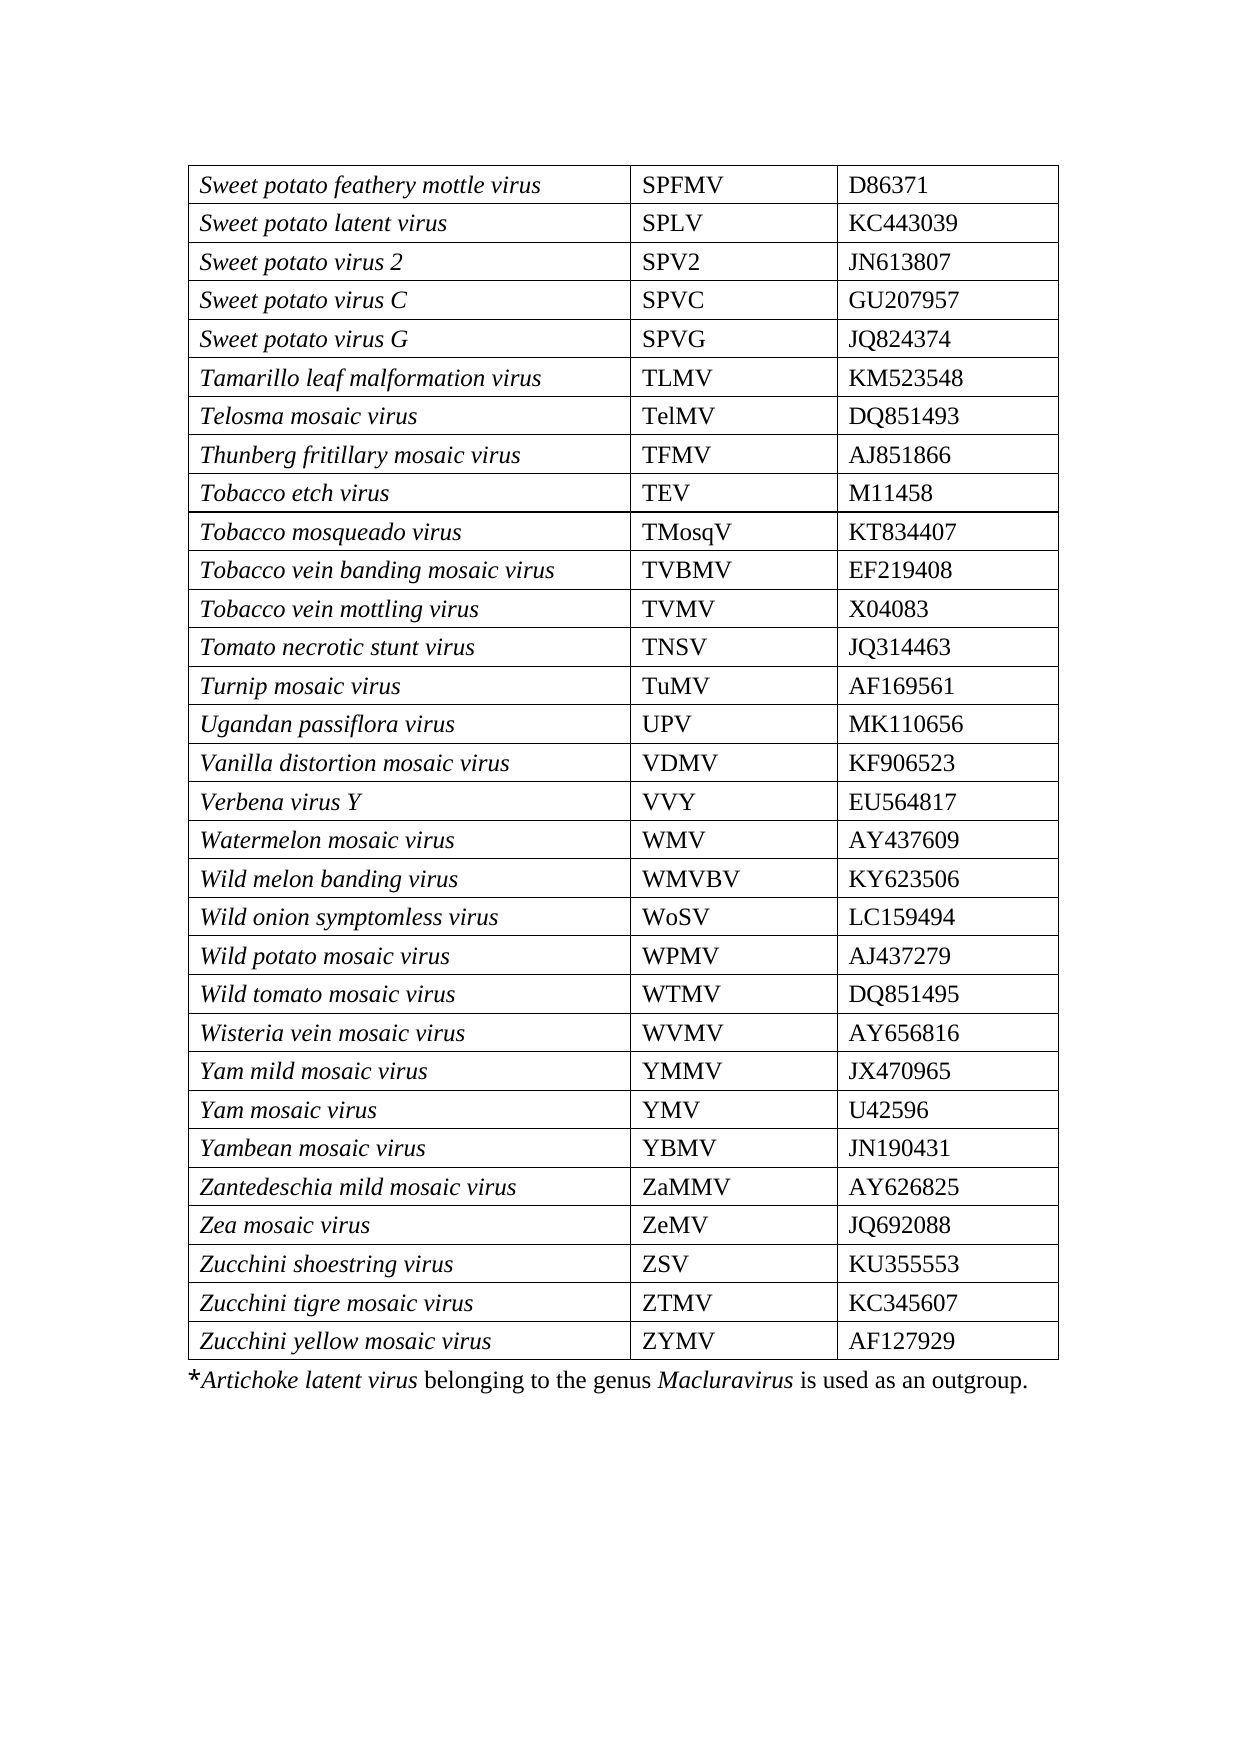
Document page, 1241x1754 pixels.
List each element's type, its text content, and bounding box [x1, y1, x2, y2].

table_cell Turnip mosaic virus [189, 667, 630, 704]
table_cell ZYMV [631, 1322, 837, 1359]
table_cell SPVG [631, 320, 837, 357]
table_cell Telosma mosaic virus [189, 397, 630, 434]
table_cell WPMV [631, 936, 837, 974]
table_cell AF127929 [838, 1322, 1058, 1359]
table_cell WVMV [631, 1014, 837, 1051]
table_cell KM523548 [838, 358, 1058, 396]
table_cell Sweet potato latent virus [189, 204, 630, 242]
table_cell TNSV [631, 628, 837, 666]
table_cell TVMV [631, 590, 837, 627]
table_cell AF169561 [838, 667, 1058, 704]
table_cell Zantedeschia mild mosaic virus [189, 1168, 630, 1205]
table_cell KU355553 [838, 1245, 1058, 1282]
table_cell TLMV [631, 358, 837, 396]
table_cell Zucchini yellow mosaic virus [189, 1322, 630, 1359]
table_cell KC443039 [838, 204, 1058, 242]
table_cell AY437609 [838, 821, 1058, 858]
table_cell Sweet potato feathery mottle virus [189, 166, 630, 203]
table_cell Thunberg fritillary mosaic virus [189, 435, 630, 473]
table_cell ZaMMV [631, 1168, 837, 1205]
table_cell ZTMV [631, 1283, 837, 1321]
table_cell TMosqV [631, 513, 837, 550]
table_cell GU207957 [838, 281, 1058, 319]
table_cell SPLV [631, 204, 837, 242]
table_cell Yambean mosaic virus [189, 1129, 630, 1167]
table_cell Yam mosaic virus [189, 1091, 630, 1128]
table_cell SPVC [631, 281, 837, 319]
table_cell KC345607 [838, 1283, 1058, 1321]
table_cell JX470965 [838, 1052, 1058, 1089]
table_cell Tobacco vein mottling virus [189, 590, 630, 627]
table_cell SPFMV [631, 166, 837, 203]
table_cell M11458 [838, 474, 1058, 511]
table_cell Sweet potato virus C [189, 281, 630, 319]
table_cell EU564817 [838, 782, 1058, 820]
table_cell JQ824374 [838, 320, 1058, 357]
table_cell YMV [631, 1091, 837, 1128]
table_cell Vanilla distortion mosaic virus [189, 744, 630, 781]
table_cell YMMV [631, 1052, 837, 1089]
table_cell WoSV [631, 898, 837, 935]
table_cell DQ851493 [838, 397, 1058, 434]
table_cell ZeMV [631, 1206, 837, 1244]
table_cell TuMV [631, 667, 837, 704]
table_cell EF219408 [838, 551, 1058, 588]
table_cell Sweet potato virus G [189, 320, 630, 357]
table_cell KT834407 [838, 513, 1058, 550]
table_cell Ugandan passiflora virus [189, 705, 630, 743]
table_cell VVY [631, 782, 837, 820]
table_cell SPV2 [631, 243, 837, 280]
table_cell Tobacco vein banding mosaic virus [189, 551, 630, 588]
table_cell Zucchini tigre mosaic virus [189, 1283, 630, 1321]
table_cell TEV [631, 474, 837, 511]
table_cell Tamarillo leaf malformation virus [189, 358, 630, 396]
table_cell LC159494 [838, 898, 1058, 935]
table_cell TFMV [631, 435, 837, 473]
table_cell WMV [631, 821, 837, 858]
table_cell JN190431 [838, 1129, 1058, 1167]
table_cell KF906523 [838, 744, 1058, 781]
table_cell Wild tomato mosaic virus [189, 975, 630, 1012]
table_cell Wild onion symptomless virus [189, 898, 630, 935]
table_cell Tomato necrotic stunt virus [189, 628, 630, 666]
table_cell AJ851866 [838, 435, 1058, 473]
table_cell Wild potato mosaic virus [189, 936, 630, 974]
text *Artichoke latent virus belonging to the genus Macluravirus is used as an outgroup. [187, 1360, 1053, 1398]
table_cell X04083 [838, 590, 1058, 627]
table_cell YBMV [631, 1129, 837, 1167]
table_cell AJ437279 [838, 936, 1058, 974]
table_cell Wisteria vein mosaic virus [189, 1014, 630, 1051]
table_cell U42596 [838, 1091, 1058, 1128]
table_cell D86371 [838, 166, 1058, 203]
table_cell AY656816 [838, 1014, 1058, 1051]
table_cell WMVBV [631, 859, 837, 897]
table_cell Tobacco etch virus [189, 474, 630, 511]
table_cell JQ692088 [838, 1206, 1058, 1244]
table_cell UPV [631, 705, 837, 743]
table_cell Sweet potato virus 2 [189, 243, 630, 280]
table_cell TelMV [631, 397, 837, 434]
table_cell JN613807 [838, 243, 1058, 280]
table_cell Wild melon banding virus [189, 859, 630, 897]
table_cell DQ851495 [838, 975, 1058, 1012]
table_cell Zea mosaic virus [189, 1206, 630, 1244]
table_cell ZSV [631, 1245, 837, 1282]
table_cell VDMV [631, 744, 837, 781]
table_cell Watermelon mosaic virus [189, 821, 630, 858]
table_cell MK110656 [838, 705, 1058, 743]
table_cell Zucchini shoestring virus [189, 1245, 630, 1282]
table_cell AY626825 [838, 1168, 1058, 1205]
table_cell WTMV [631, 975, 837, 1012]
table_cell KY623506 [838, 859, 1058, 897]
table_cell TVBMV [631, 551, 837, 588]
table_cell Verbena virus Y [189, 782, 630, 820]
table_cell Tobacco mosqueado virus [189, 513, 630, 550]
table_cell Yam mild mosaic virus [189, 1052, 630, 1089]
table_cell JQ314463 [838, 628, 1058, 666]
